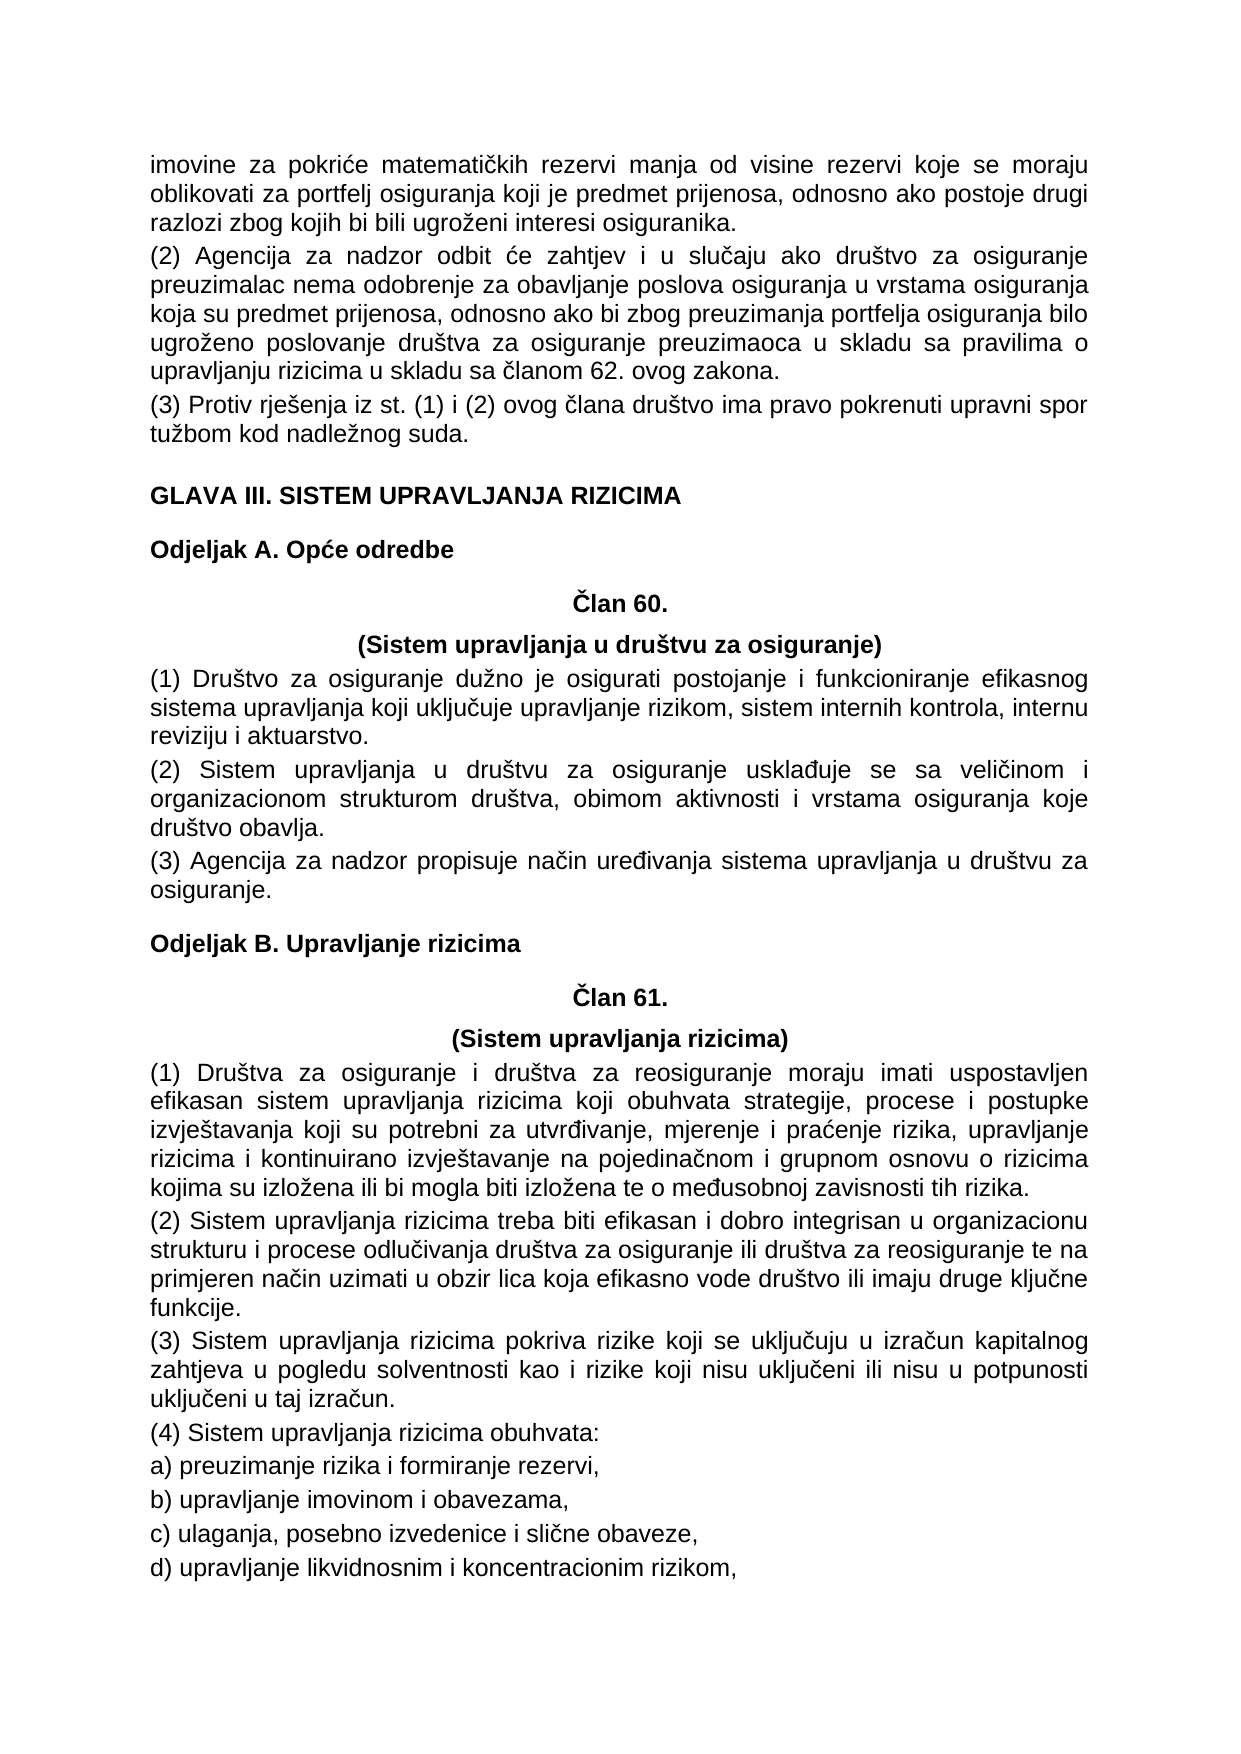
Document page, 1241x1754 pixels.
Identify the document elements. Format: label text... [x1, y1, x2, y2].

text (2) Agencija za nadzor odbit će zahtjev i u slučaju ako društvo za osiguranje preuzimalac nema odobrenje za obavljanje poslova osiguranja u vrstama osiguranja koja su predmet prijenosa, odnosno ako bi zbog preuzimanja portfelja osiguranja bilo ugroženo poslovanje društva za osiguranje preuzimaoca u skladu sa pravilima o upravljanju rizicima u skladu sa članom 62. ovog zakona. [150, 241, 1090, 385]
text c) ulaganja, posebno izvedenice i slične obaveze, [150, 1519, 1090, 1547]
text Član 60. [150, 589, 1090, 617]
text (3) Sistem upravljanja rizicima pokriva rizike koji se uključuju u izračun kapitalnog zahtjeva u pogledu solventnosti kao i rizike koji nisu uključeni ili nisu u potpunosti uključeni u taj izračun. [150, 1326, 1090, 1412]
text (2) Sistem upravljanja rizicima treba biti efikasan i dobro integrisan u organizacionu strukturu i procese odlučivanja društva za osiguranje ili društva za reosiguranje te na primjeren način uzimati u obzir lica koja efikasno vode društvo ili imaju druge ključne funkcije. [150, 1206, 1090, 1321]
text GLAVA III. SISTEM UPRAVLJANJA RIZICIMA [150, 481, 1090, 510]
text (Sistem upravljanja u društvu za osiguranje) [150, 630, 1090, 659]
text (1) Društvo za osiguranje dužno je osigurati postojanje i funkcioniranje efikasnog sistema upravljanja koji uključuje upravljanje rizikom, sistem internih kontrola, internu reviziju i aktuarstvo. [150, 664, 1090, 750]
text b) upravljanje imovinom i obavezama, [150, 1485, 1090, 1514]
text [150, 150, 1090, 236]
text (3) Protiv rješenja iz st. (1) i (2) ovog člana društvo ima pravo pokrenuti upravni spor tužbom kod nadležnog suda. [150, 390, 1090, 447]
text d) upravljanje likvidnosnim i koncentracionim rizikom, [150, 1552, 1090, 1581]
text Odjeljak B. Upravljanje rizicima [150, 929, 1090, 957]
text a) preuzimanje rizika i formiranje rezervi, [150, 1451, 1090, 1480]
text (4) Sistem upravljanja rizicima obuhvata: [150, 1417, 1090, 1446]
text Član 61. [150, 982, 1090, 1011]
text (2) Sistem upravljanja u društvu za osiguranje usklađuje se sa veličinom i organizacionom strukturom društva, obimom aktivnosti i vrstama osiguranja koje društvo obavlja. [150, 755, 1090, 841]
text (3) Agencija za nadzor propisuje način uređivanja sistema upravljanja u društvu za osiguranje. [150, 846, 1090, 904]
text (1) Društva za osiguranje i društva za reosiguranje moraju imati uspostavljen efikasan sistem upravljanja rizicima koji obuhvata strategije, procese i postupke izvještavanja koji su potrebni za utvrđivanje, mjerenje i praćenje rizika, upravljanje rizicima i kontinuirano izvještavanje na pojedinačnom i grupnom osnovu o rizicima kojima su izložena ili bi mogla biti izložena te o međusobnoj zavisnosti tih rizika. [150, 1057, 1090, 1201]
text (Sistem upravljanja rizicima) [150, 1024, 1090, 1052]
text Odjeljak A. Opće odredbe [150, 535, 1090, 564]
